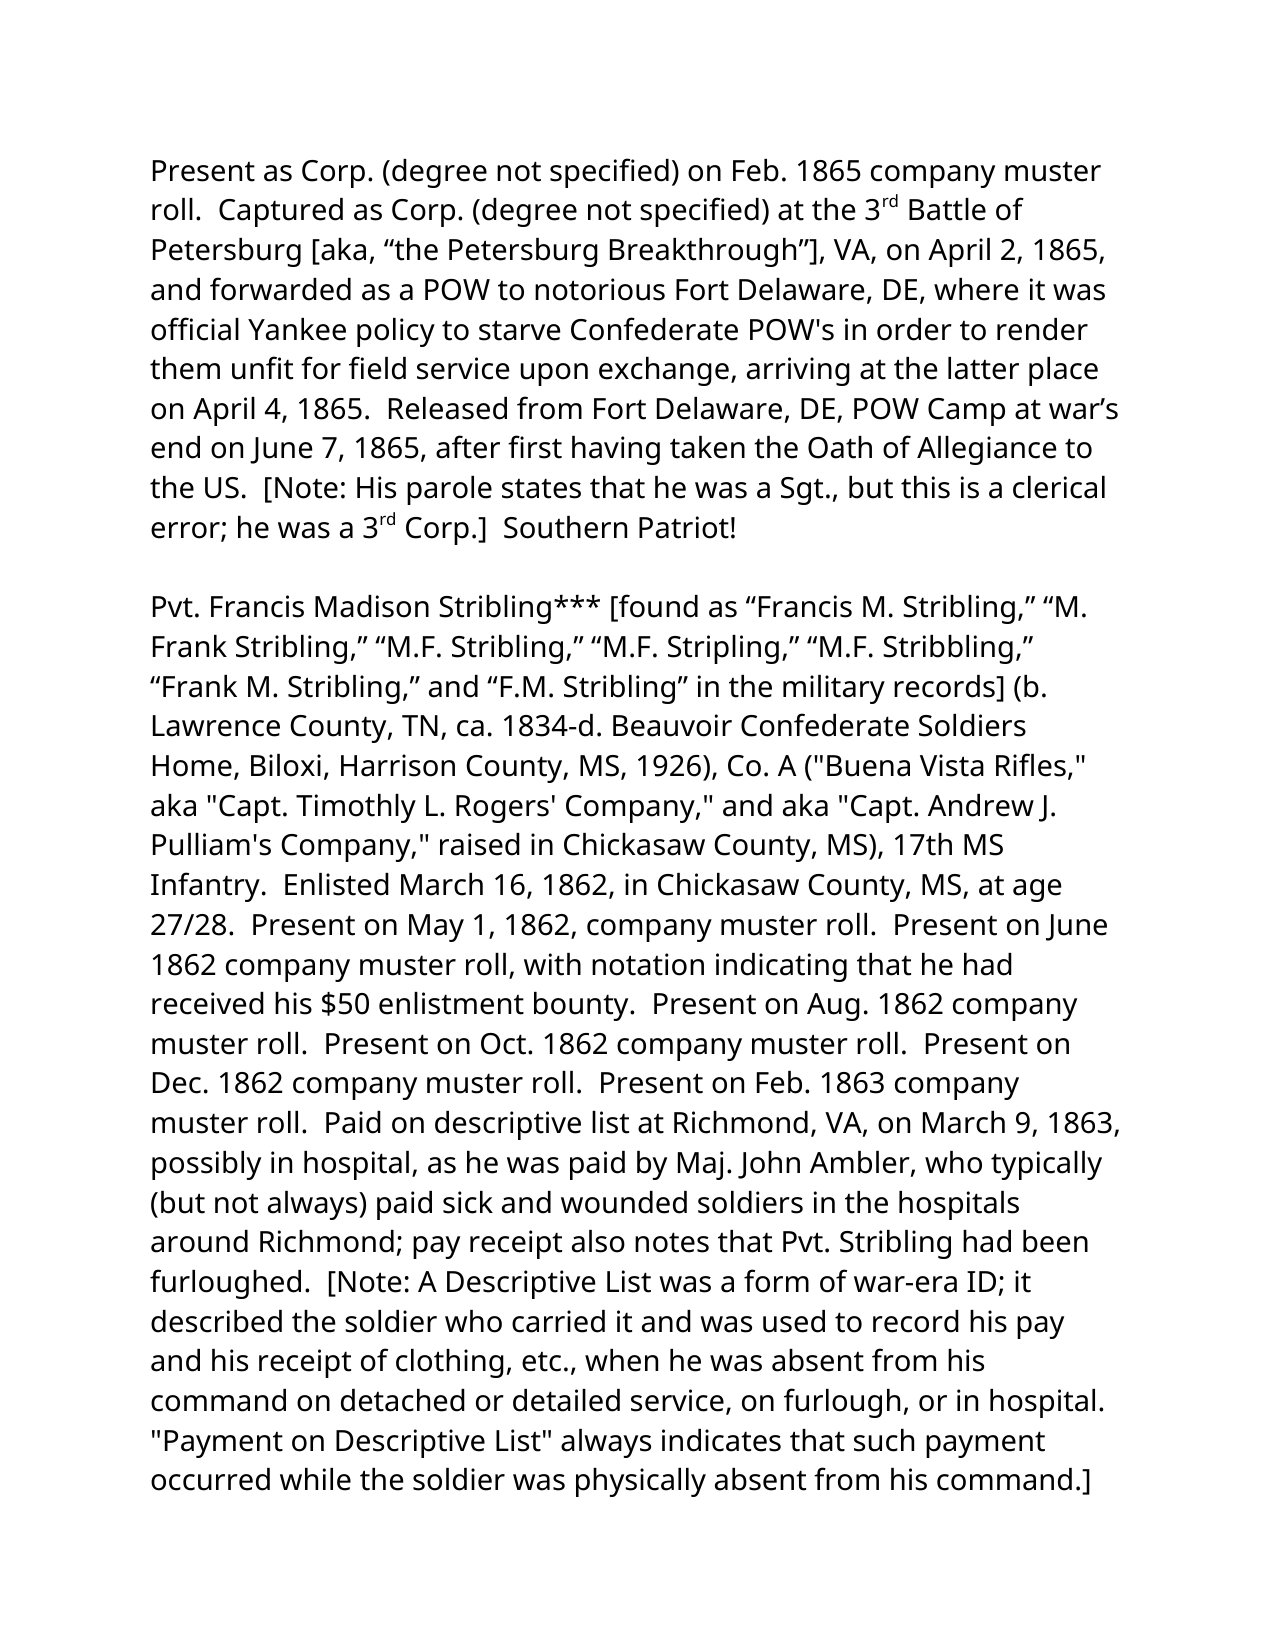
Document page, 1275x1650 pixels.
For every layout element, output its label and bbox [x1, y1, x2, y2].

text [150, 587, 1125, 1499]
text [150, 150, 1125, 547]
